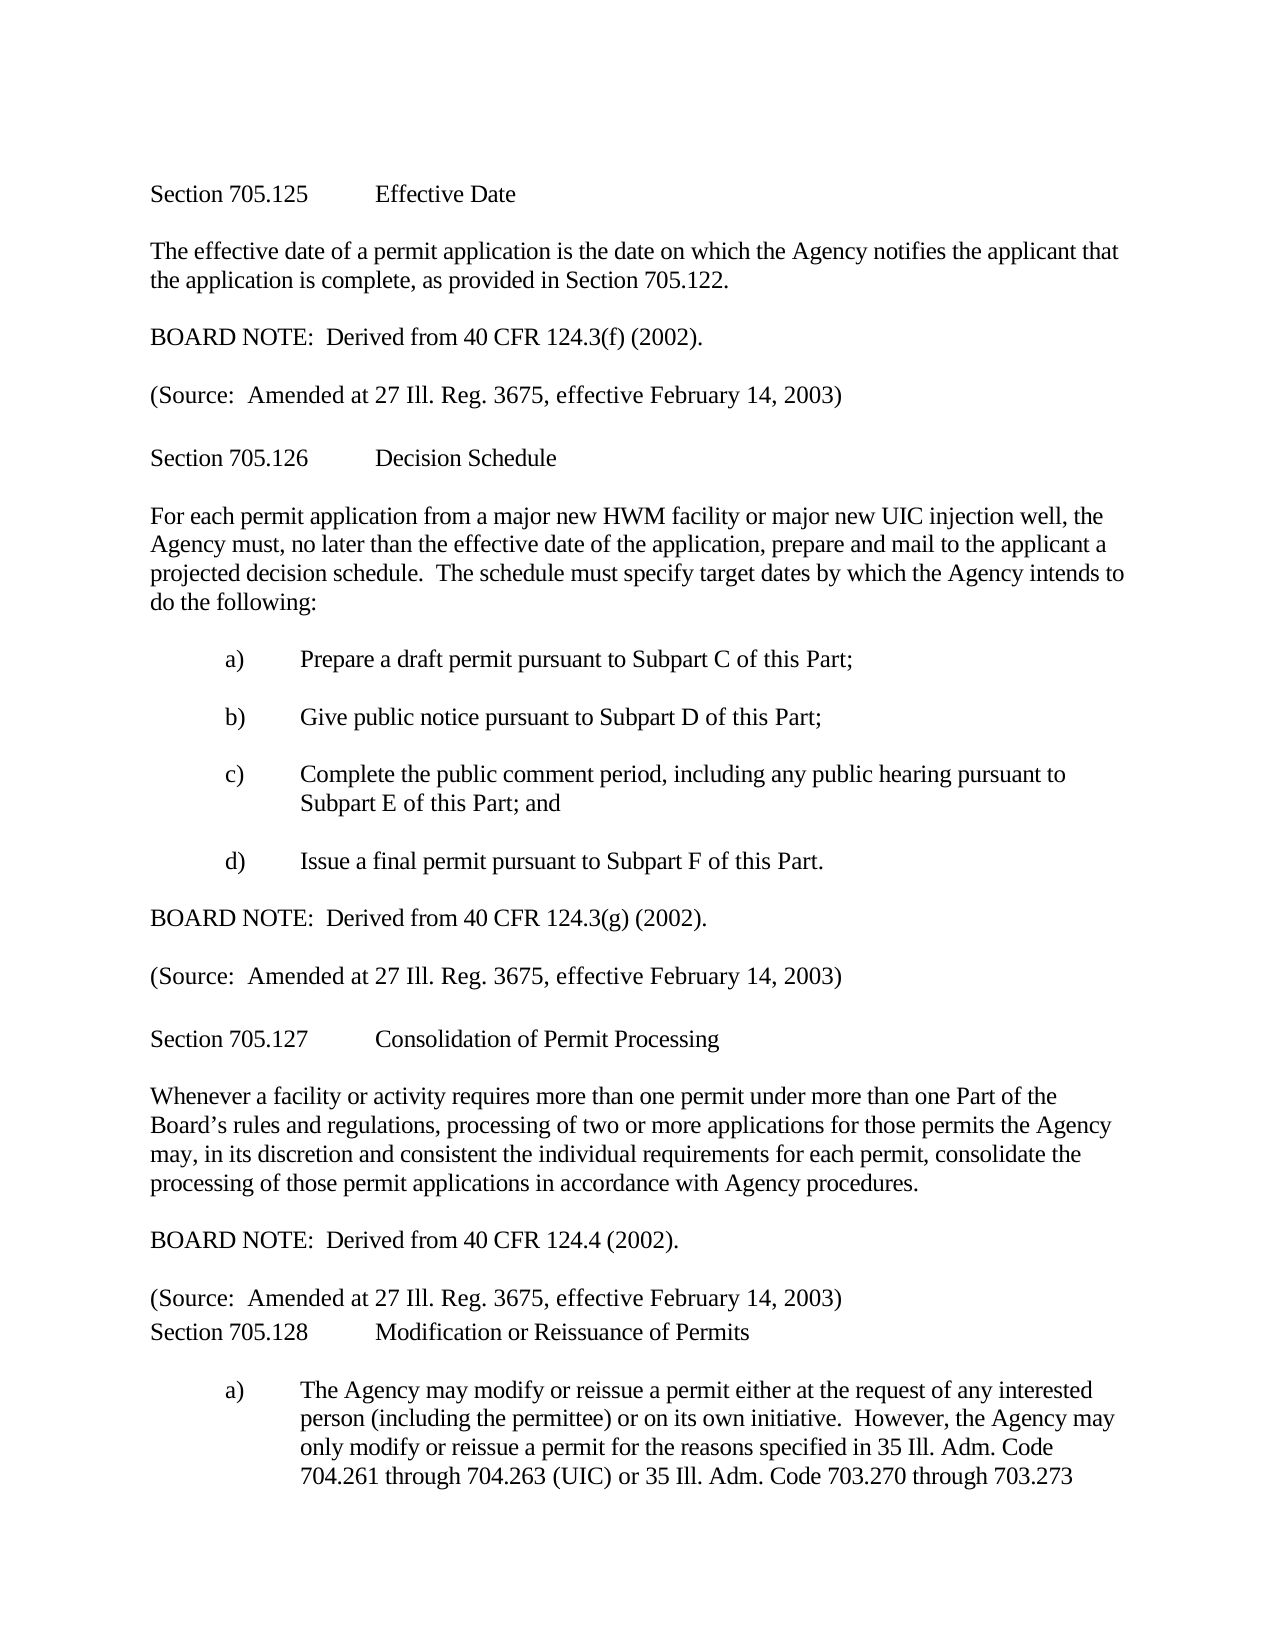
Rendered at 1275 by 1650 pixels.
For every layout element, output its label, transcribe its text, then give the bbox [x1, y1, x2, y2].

text a) Prepare a draft permit pursuant to Subpart C of this Part; [225, 644, 1125, 673]
text BOARD NOTE: Derived from 40 CFR 124.4 (2002). [150, 1225, 1125, 1254]
text Section 705.125 Effective Date [150, 179, 1125, 207]
text Section 705.128 Modification or Reissuance of Permits [150, 1317, 1125, 1346]
text (Source: Amended at 27 Ill. Reg. 3675, effective February 14, 2003) [150, 380, 1125, 409]
text The effective date of a permit application is the date on which the Agency notifies the applicant that the application is complete, as provided in Section 705.122. [150, 236, 1125, 294]
text Section 705.126 Decision Schedule [150, 443, 1125, 472]
text (Source: Amended at 27 Ill. Reg. 3675, effective February 14, 2003) [150, 1283, 1125, 1311]
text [225, 1375, 1125, 1490]
text d) Issue a final permit pursuant to Subpart F of this Part. [225, 846, 1125, 874]
text For each permit application from a major new HWM facility or major new UIC injection well, the Agency must, no later than the effective date of the application, prepare and mail to the applicant a projected decision schedule. The schedule must specify target dates by which the Agency intends to do the following: [150, 501, 1125, 616]
text b) Give public notice pursuant to Subpart D of this Part; [225, 702, 1125, 731]
text Section 705.127 Consolidation of Permit Processing [150, 1024, 1125, 1053]
text BOARD NOTE: Derived from 40 CFR 124.3(f) (2002). [150, 322, 1125, 351]
text BOARD NOTE: Derived from 40 CFR 124.3(g) (2002). [150, 903, 1125, 932]
text (Source: Amended at 27 Ill. Reg. 3675, effective February 14, 2003) [150, 961, 1125, 989]
text Whenever a facility or activity requires more than one permit under more than one Part of the Board’s rules and regulations, processing of two or more applications for those permits the Agency may, in its discretion and consistent the individual requirements for each permit, consolidate the processing of those permit applications in accordance with Agency procedures. [150, 1081, 1125, 1196]
text c) Complete the public comment period, including any public hearing pursuant to Subpart E of this Part; and [225, 759, 1125, 817]
